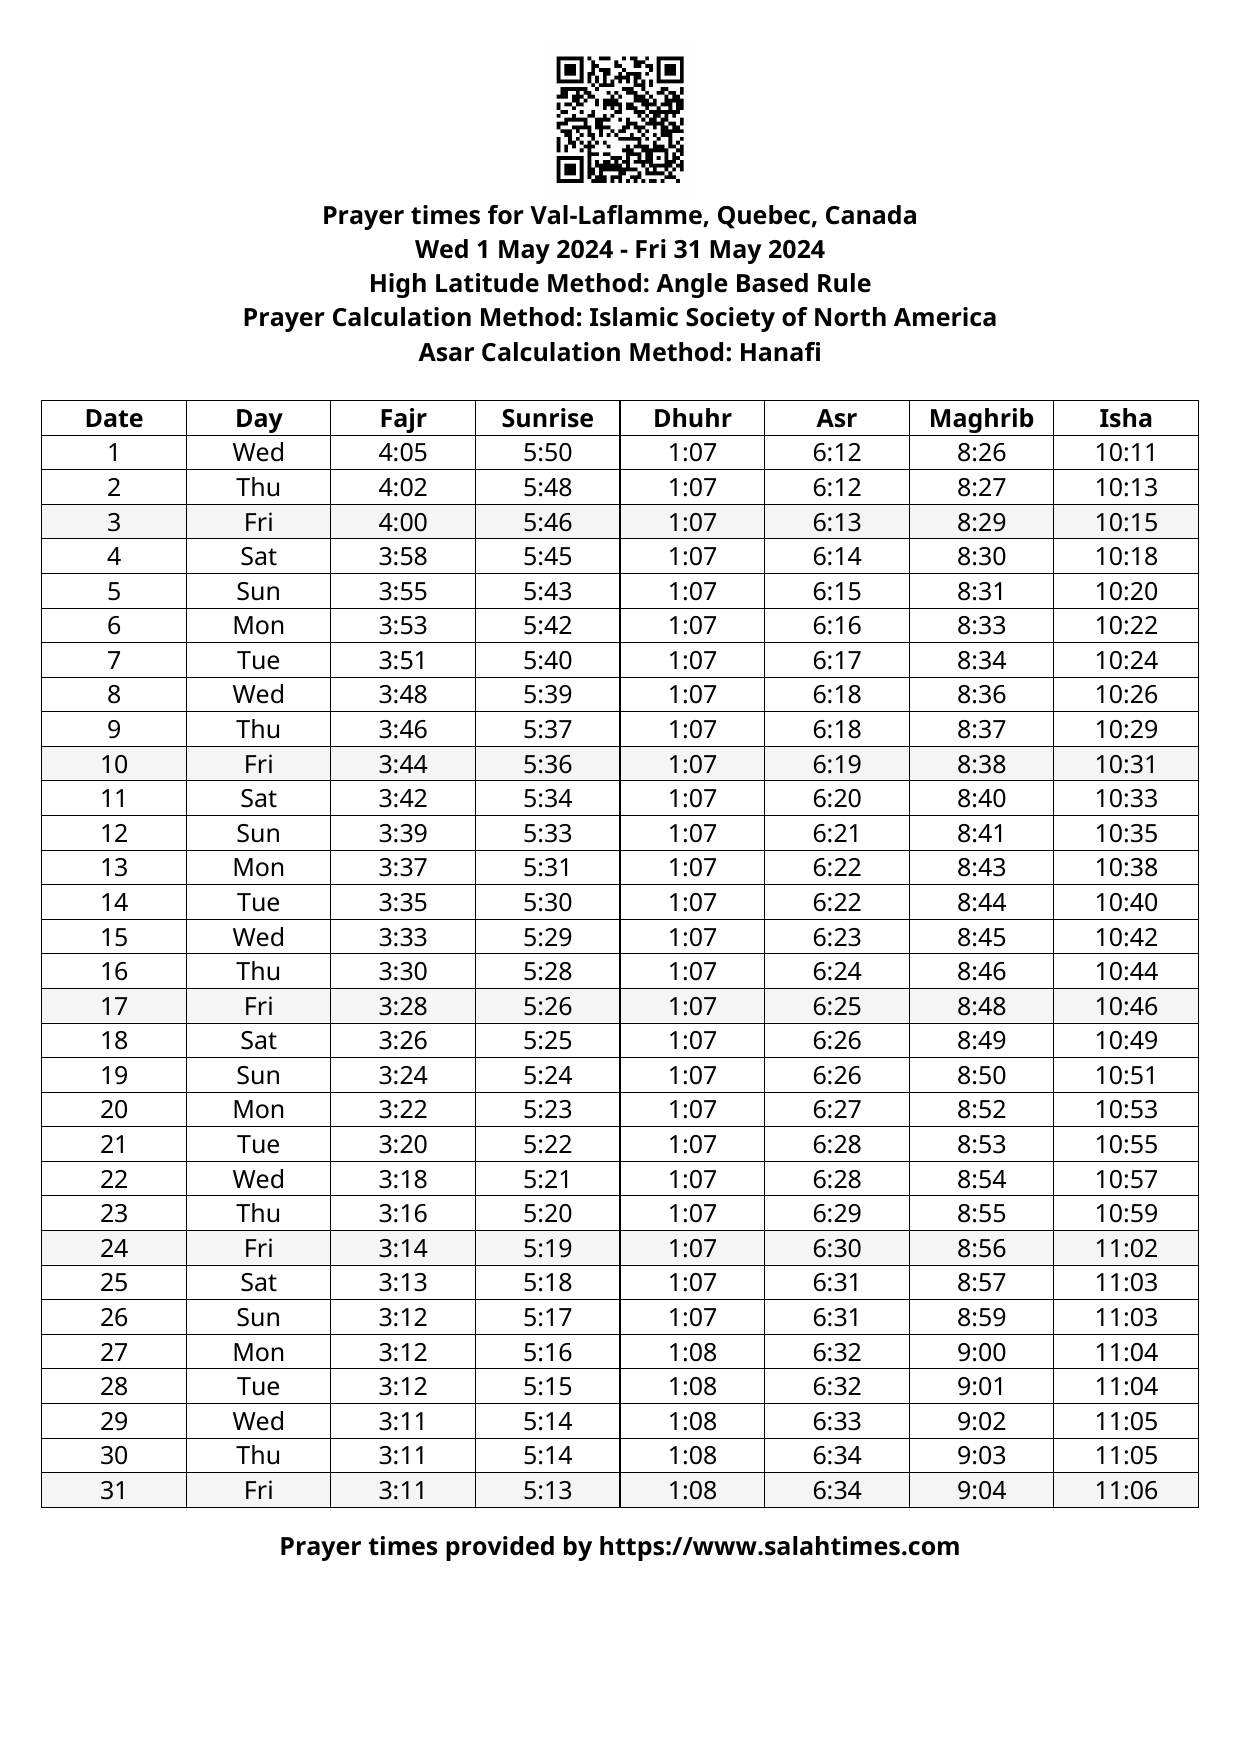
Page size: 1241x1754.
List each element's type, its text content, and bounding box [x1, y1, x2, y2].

table_cell 5:14 [476, 1404, 619, 1437]
table_cell 6:29 [765, 1196, 909, 1230]
table_cell 11:04 [1054, 1335, 1198, 1368]
table_cell 5:18 [476, 1266, 619, 1299]
table_cell 1:07 [621, 1266, 764, 1299]
table_cell 5:13 [476, 1473, 619, 1507]
table_cell 5:22 [476, 1127, 619, 1161]
table_cell 10:20 [1054, 574, 1198, 607]
table_cell 1:07 [621, 1024, 764, 1057]
table_cell 3:33 [331, 920, 475, 953]
table_cell 8:40 [910, 781, 1053, 815]
table_cell 9:01 [910, 1369, 1053, 1403]
table_cell 3:42 [331, 781, 475, 815]
table_cell 9:02 [910, 1404, 1053, 1437]
table_cell 8:50 [910, 1058, 1053, 1092]
table_cell 5:16 [476, 1335, 619, 1368]
table_cell 1:08 [621, 1369, 764, 1403]
table_cell 1:08 [621, 1404, 764, 1437]
table_cell 1:07 [621, 1058, 764, 1092]
table_cell 1:07 [621, 505, 764, 538]
table_cell Tue [187, 885, 330, 919]
table_cell 5:20 [476, 1196, 619, 1230]
table_cell 8:30 [910, 539, 1053, 573]
picture [542, 41, 699, 198]
table_cell 3:12 [331, 1369, 475, 1403]
table_cell Wed [187, 678, 330, 711]
table_cell 5:21 [476, 1162, 619, 1195]
table_cell Wed [187, 1404, 330, 1437]
table_cell 6:20 [765, 781, 909, 815]
table_cell 5:46 [476, 505, 619, 538]
table_cell Sat [187, 539, 330, 573]
table_cell 6:22 [765, 885, 909, 919]
table_cell 1:07 [621, 1300, 764, 1334]
table_cell 6:30 [765, 1231, 909, 1264]
table_cell 28 [42, 1369, 186, 1403]
text Wed 1 May 2024 - Fri 31 May 2024 [42, 232, 1198, 266]
table_cell 1:07 [621, 1162, 764, 1195]
table_cell 6:31 [765, 1300, 909, 1334]
table_header Day [187, 401, 330, 434]
table_cell 11:03 [1054, 1266, 1198, 1299]
table_cell 10:18 [1054, 539, 1198, 573]
table_cell Fri [187, 989, 330, 1022]
table_cell 6:14 [765, 539, 909, 573]
table_cell 1:08 [621, 1439, 764, 1472]
table_cell Tue [187, 643, 330, 677]
table_cell 4:02 [331, 470, 475, 504]
table_cell 1:07 [621, 954, 764, 988]
table_cell 3:20 [331, 1127, 475, 1161]
table_cell 6:26 [765, 1058, 909, 1092]
table_cell 8:59 [910, 1300, 1053, 1334]
table_cell 2 [42, 470, 186, 504]
table_cell 27 [42, 1335, 186, 1368]
table_cell 13 [42, 851, 186, 884]
table_cell 8:49 [910, 1024, 1053, 1057]
table_cell 5:45 [476, 539, 619, 573]
table_cell 3:44 [331, 747, 475, 780]
table_cell 6:18 [765, 712, 909, 746]
table_cell 3:28 [331, 989, 475, 1022]
table_cell 10:51 [1054, 1058, 1198, 1092]
table_cell Thu [187, 712, 330, 746]
table_cell 5:14 [476, 1439, 619, 1472]
table_cell 1:08 [621, 1335, 764, 1368]
table_cell 3:37 [331, 851, 475, 884]
table_cell 12 [42, 816, 186, 849]
table_cell 3:55 [331, 574, 475, 607]
table_header Dhuhr [621, 401, 764, 434]
table_cell 3:12 [331, 1300, 475, 1334]
table_cell 1:08 [621, 1473, 764, 1507]
table_cell 5:34 [476, 781, 619, 815]
table_cell 1:07 [621, 436, 764, 469]
table_cell 6 [42, 609, 186, 642]
table_cell Thu [187, 954, 330, 988]
table_cell 5:50 [476, 436, 619, 469]
table_cell 6:28 [765, 1162, 909, 1195]
table_cell Thu [187, 470, 330, 504]
table_cell 3:48 [331, 678, 475, 711]
table_cell 5:37 [476, 712, 619, 746]
table_cell 3 [42, 505, 186, 538]
table_cell 10:49 [1054, 1024, 1198, 1057]
table_cell 9:03 [910, 1439, 1053, 1472]
table_cell 4:00 [331, 505, 475, 538]
table_cell 6:23 [765, 920, 909, 953]
text Prayer Calculation Method: Islamic Society of North America [42, 300, 1198, 334]
table_cell 1:07 [621, 1196, 764, 1230]
table_cell 24 [42, 1231, 186, 1264]
table_cell 11:03 [1054, 1300, 1198, 1334]
table_cell 10:42 [1054, 920, 1198, 953]
table_cell 10:22 [1054, 609, 1198, 642]
table_cell 6:32 [765, 1335, 909, 1368]
table_cell 8 [42, 678, 186, 711]
table_cell 1:07 [621, 1127, 764, 1161]
table_cell 20 [42, 1093, 186, 1126]
table_cell 9:00 [910, 1335, 1053, 1368]
table_cell Mon [187, 609, 330, 642]
table_cell 8:56 [910, 1231, 1053, 1264]
table_cell 10:40 [1054, 885, 1198, 919]
table_cell 10:46 [1054, 989, 1198, 1022]
table_cell 8:37 [910, 712, 1053, 746]
text Asar Calculation Method: Hanafi [42, 334, 1198, 368]
table_cell Tue [187, 1369, 330, 1403]
table_cell 18 [42, 1024, 186, 1057]
table_cell 11:04 [1054, 1369, 1198, 1403]
table_cell 8:45 [910, 920, 1053, 953]
table_cell 1:07 [621, 470, 764, 504]
table_cell 1:07 [621, 816, 764, 849]
table_cell 1:07 [621, 747, 764, 780]
table_cell 11:05 [1054, 1404, 1198, 1437]
table_cell 10:59 [1054, 1196, 1198, 1230]
table_cell 14 [42, 885, 186, 919]
table_cell 8:36 [910, 678, 1053, 711]
table_cell Sun [187, 574, 330, 607]
table_cell 5:29 [476, 920, 619, 953]
table_cell 10:53 [1054, 1093, 1198, 1126]
table_cell 26 [42, 1300, 186, 1334]
table_header Maghrib [910, 401, 1053, 434]
table_cell 30 [42, 1439, 186, 1472]
table_cell 10:55 [1054, 1127, 1198, 1161]
table_cell 5 [42, 574, 186, 607]
table_cell Wed [187, 920, 330, 953]
table_cell 6:24 [765, 954, 909, 988]
table_cell 6:34 [765, 1473, 909, 1507]
table_cell 21 [42, 1127, 186, 1161]
table_cell 9 [42, 712, 186, 746]
table_cell 17 [42, 989, 186, 1022]
table_cell Mon [187, 1093, 330, 1126]
table_cell 10:33 [1054, 781, 1198, 815]
table_cell 1:07 [621, 539, 764, 573]
table_cell 3:24 [331, 1058, 475, 1092]
table_cell 5:33 [476, 816, 619, 849]
table_cell 5:26 [476, 989, 619, 1022]
table_cell 8:38 [910, 747, 1053, 780]
table_cell 5:31 [476, 851, 619, 884]
table_cell 1:07 [621, 851, 764, 884]
table_cell 6:32 [765, 1369, 909, 1403]
table_cell 3:30 [331, 954, 475, 988]
table_cell 3:12 [331, 1335, 475, 1368]
table_cell 3:18 [331, 1162, 475, 1195]
table_cell 22 [42, 1162, 186, 1195]
table_cell 6:25 [765, 989, 909, 1022]
table_cell 19 [42, 1058, 186, 1092]
table_header Isha [1054, 401, 1198, 434]
table_cell 10:11 [1054, 436, 1198, 469]
table_header Date [42, 401, 186, 434]
table_cell 9:04 [910, 1473, 1053, 1507]
table_cell 10 [42, 747, 186, 780]
table_cell 8:31 [910, 574, 1053, 607]
table_cell 31 [42, 1473, 186, 1507]
table_cell 5:36 [476, 747, 619, 780]
table_cell 15 [42, 920, 186, 953]
table_cell 25 [42, 1266, 186, 1299]
table_cell 6:21 [765, 816, 909, 849]
table_cell 6:12 [765, 436, 909, 469]
table_cell 8:44 [910, 885, 1053, 919]
table_cell 6:16 [765, 609, 909, 642]
table_cell 6:31 [765, 1266, 909, 1299]
table_cell 16 [42, 954, 186, 988]
table_cell 10:57 [1054, 1162, 1198, 1195]
table_cell 11:06 [1054, 1473, 1198, 1507]
table_cell 10:29 [1054, 712, 1198, 746]
table_cell 5:39 [476, 678, 619, 711]
table_cell 1:07 [621, 609, 764, 642]
table_header Fajr [331, 401, 475, 434]
table_cell 5:25 [476, 1024, 619, 1057]
table_cell 8:27 [910, 470, 1053, 504]
table_cell 6:22 [765, 851, 909, 884]
table_cell 8:34 [910, 643, 1053, 677]
table_cell 11:05 [1054, 1439, 1198, 1472]
table_cell 8:41 [910, 816, 1053, 849]
table_cell 3:11 [331, 1473, 475, 1507]
table_cell 6:13 [765, 505, 909, 538]
table_cell 1:07 [621, 574, 764, 607]
table_cell 6:15 [765, 574, 909, 607]
table_cell 6:26 [765, 1024, 909, 1057]
table_cell Fri [187, 1231, 330, 1264]
table_header Asr [765, 401, 909, 434]
table_cell 10:26 [1054, 678, 1198, 711]
table_cell Tue [187, 1127, 330, 1161]
table_cell 5:40 [476, 643, 619, 677]
table_cell 6:17 [765, 643, 909, 677]
table_cell 5:19 [476, 1231, 619, 1264]
table_cell 3:58 [331, 539, 475, 573]
table_cell 10:44 [1054, 954, 1198, 988]
table_cell 7 [42, 643, 186, 677]
table_cell 1:07 [621, 1231, 764, 1264]
table_cell 5:30 [476, 885, 619, 919]
table_cell 1 [42, 436, 186, 469]
table_cell 11 [42, 781, 186, 815]
table_cell 10:15 [1054, 505, 1198, 538]
table_cell 4 [42, 539, 186, 573]
table_cell 3:22 [331, 1093, 475, 1126]
text High Latitude Method: Angle Based Rule [42, 266, 1198, 300]
table_cell 5:23 [476, 1093, 619, 1126]
table_cell 8:53 [910, 1127, 1053, 1161]
table_cell 3:14 [331, 1231, 475, 1264]
table_cell 4:05 [331, 436, 475, 469]
table_cell Fri [187, 1473, 330, 1507]
table_cell 1:07 [621, 712, 764, 746]
table_cell 3:16 [331, 1196, 475, 1230]
table_cell Fri [187, 747, 330, 780]
table_cell Sun [187, 1300, 330, 1334]
table_cell 8:33 [910, 609, 1053, 642]
table_cell 3:11 [331, 1404, 475, 1437]
table_cell 8:26 [910, 436, 1053, 469]
table_cell Thu [187, 1196, 330, 1230]
table_cell 5:48 [476, 470, 619, 504]
table_cell 3:26 [331, 1024, 475, 1057]
table_cell 1:07 [621, 1093, 764, 1126]
table_cell 23 [42, 1196, 186, 1230]
table_cell 1:07 [621, 678, 764, 711]
table_cell 5:43 [476, 574, 619, 607]
table_cell 6:34 [765, 1439, 909, 1472]
table_cell 8:29 [910, 505, 1053, 538]
table_cell 8:46 [910, 954, 1053, 988]
table_cell 6:19 [765, 747, 909, 780]
table_cell 3:13 [331, 1266, 475, 1299]
table_cell 29 [42, 1404, 186, 1437]
table_cell 6:12 [765, 470, 909, 504]
table_cell 1:07 [621, 989, 764, 1022]
table_cell Sat [187, 1024, 330, 1057]
table_cell Mon [187, 1335, 330, 1368]
table_cell Thu [187, 1439, 330, 1472]
table_cell 8:54 [910, 1162, 1053, 1195]
table_cell 3:51 [331, 643, 475, 677]
table_cell 3:46 [331, 712, 475, 746]
table_header Sunrise [476, 401, 619, 434]
table_cell Fri [187, 505, 330, 538]
table_cell Mon [187, 851, 330, 884]
table_cell 3:53 [331, 609, 475, 642]
table_cell 1:07 [621, 885, 764, 919]
table_cell 1:07 [621, 920, 764, 953]
table_cell 3:35 [331, 885, 475, 919]
table_cell 11:02 [1054, 1231, 1198, 1264]
table_cell 10:38 [1054, 851, 1198, 884]
text Prayer times for Val-Laflamme, Quebec, Canada [42, 198, 1198, 232]
table_cell 6:27 [765, 1093, 909, 1126]
table_cell 6:33 [765, 1404, 909, 1437]
table_cell 3:39 [331, 816, 475, 849]
table_cell 10:13 [1054, 470, 1198, 504]
table_cell Sat [187, 1266, 330, 1299]
table_cell Sun [187, 1058, 330, 1092]
table_cell 5:17 [476, 1300, 619, 1334]
table_cell 6:28 [765, 1127, 909, 1161]
table_cell 8:52 [910, 1093, 1053, 1126]
table_cell 8:55 [910, 1196, 1053, 1230]
table_cell 10:35 [1054, 816, 1198, 849]
table_cell 8:48 [910, 989, 1053, 1022]
table_cell 8:57 [910, 1266, 1053, 1299]
table_cell 10:24 [1054, 643, 1198, 677]
table_cell 1:07 [621, 643, 764, 677]
table_cell 5:42 [476, 609, 619, 642]
table_cell Wed [187, 436, 330, 469]
table_cell 5:15 [476, 1369, 619, 1403]
table_cell Sat [187, 781, 330, 815]
table_cell 6:18 [765, 678, 909, 711]
table_cell Wed [187, 1162, 330, 1195]
table_cell 3:11 [331, 1439, 475, 1472]
table_cell 10:31 [1054, 747, 1198, 780]
table_cell 1:07 [621, 781, 764, 815]
text Prayer times provided by https://www.salahtimes.com [42, 1528, 1198, 1563]
table_cell 5:24 [476, 1058, 619, 1092]
table_cell 8:43 [910, 851, 1053, 884]
table_cell 5:28 [476, 954, 619, 988]
table_cell Sun [187, 816, 330, 849]
